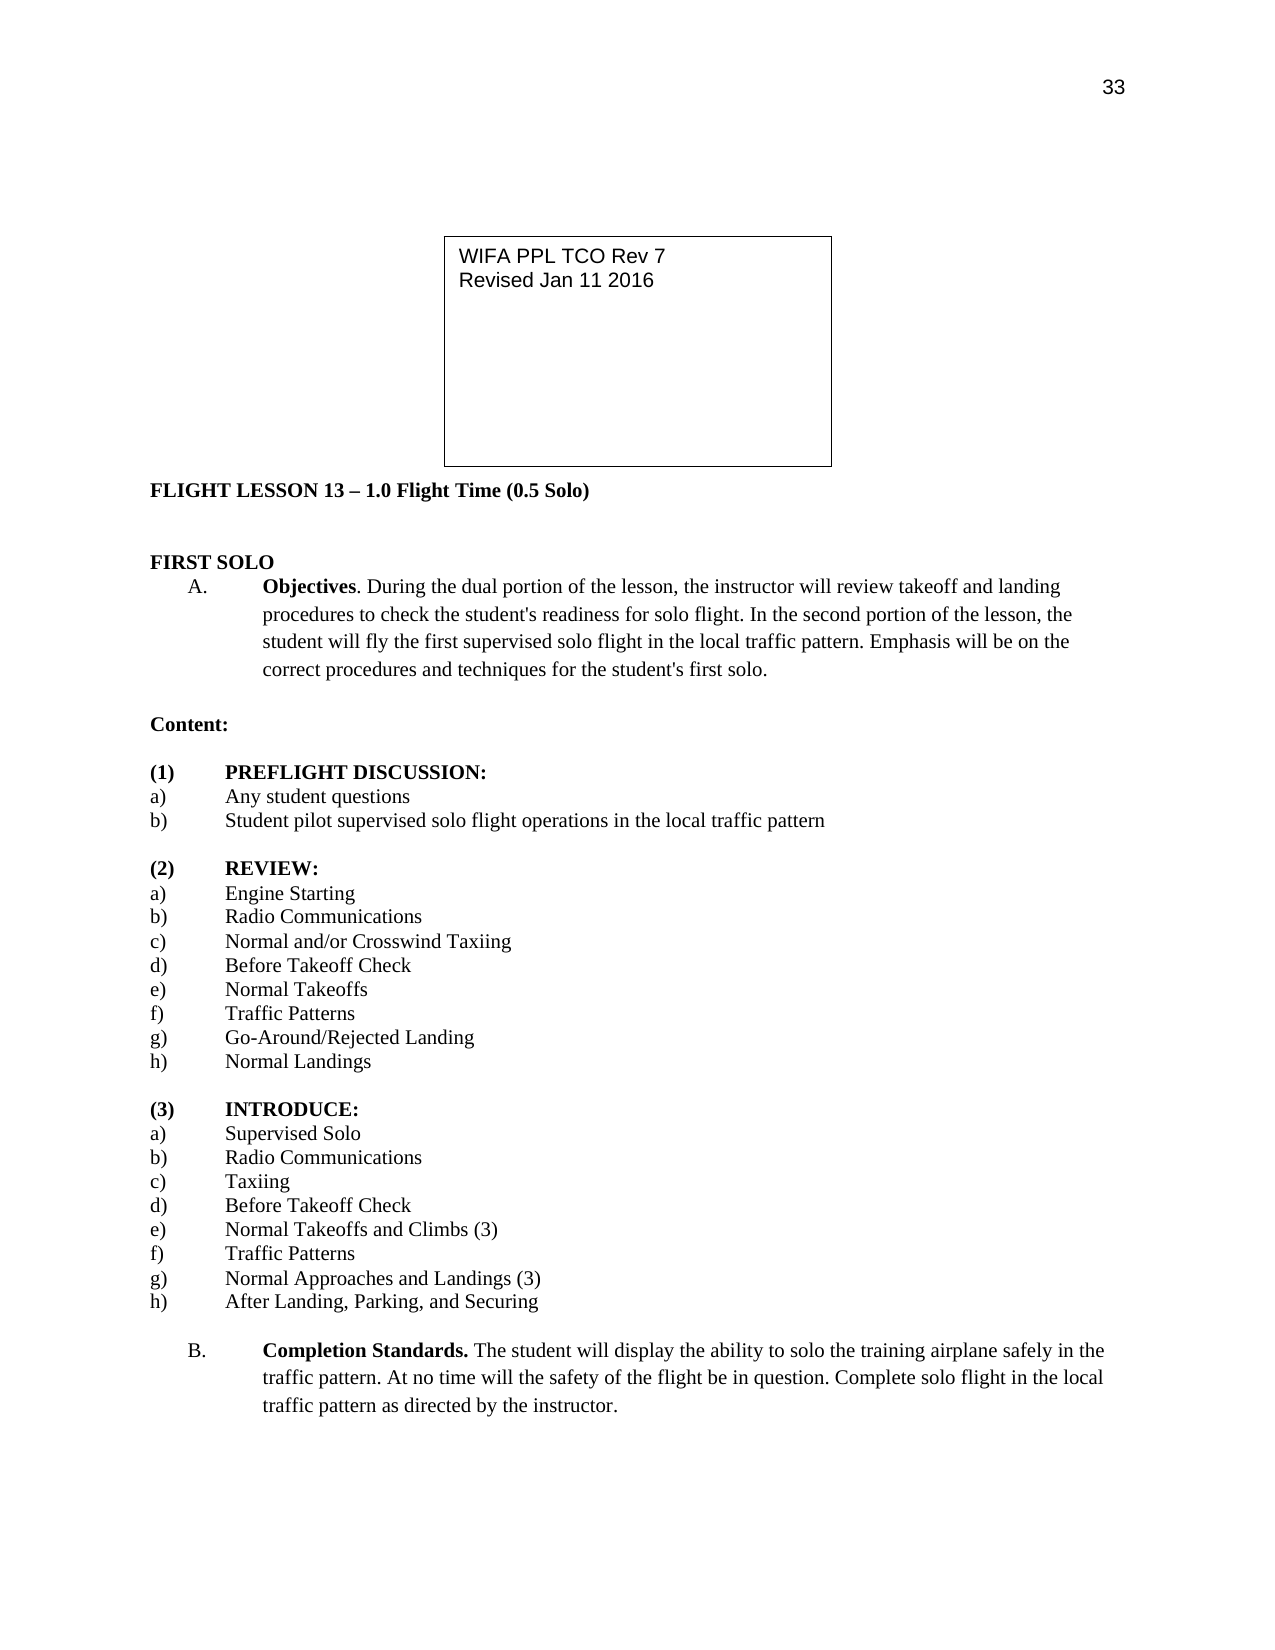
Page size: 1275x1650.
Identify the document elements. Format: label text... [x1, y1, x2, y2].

text b) Radio Communications [150, 1145, 1125, 1169]
text a) Supervised Solo [150, 1121, 1125, 1145]
text h) Normal Landings [150, 1049, 1125, 1073]
text h) After Landing, Parking, and Securing [150, 1289, 1125, 1313]
text c) Taxiing [150, 1169, 1125, 1193]
text (2) REVIEW: [150, 856, 1125, 880]
text (1) PREFLIGHT DISCUSSION: [150, 760, 1125, 784]
text g) Normal Approaches and Landings (3) [150, 1265, 1125, 1289]
text a) Engine Starting [150, 880, 1125, 904]
text a) Any student questions [150, 784, 1125, 808]
text d) Before Takeoff Check [150, 1193, 1125, 1217]
text e) Normal Takeoffs [150, 977, 1125, 1001]
text d) Before Takeoff Check [150, 953, 1125, 977]
list Completion Standards. The student will display the ability to solo the training airplane safely in the traffic pattern. At no time will the safety of the flight be in question. Complete solo flight in the local traffic pattern as directed by the instructor. [187, 1338, 1125, 1417]
text g) Go-Around/Rejected Landing [150, 1025, 1125, 1049]
text b) Radio Communications [150, 904, 1125, 928]
text f) Traffic Patterns [150, 1001, 1125, 1025]
text FLIGHT LESSON 13 – 1.0 Flight Time (0.5 Solo) [150, 478, 1125, 502]
text f) Traffic Patterns [150, 1241, 1125, 1265]
text Content: [150, 712, 1125, 736]
list Objectives. During the dual portion of the lesson, the instructor will review takeoff and landing procedures to check the student's readiness for solo flight. In the second portion of the lesson, the student will fly the first supervised solo flight in the local traffic pattern. Emphasis will be on the correct procedures and techniques for the student's first solo. [187, 574, 1125, 681]
text b) Student pilot supervised solo flight operations in the local traffic pattern [150, 808, 1125, 832]
text (3) INTRODUCE: [150, 1097, 1125, 1121]
text c) Normal and/or Crosswind Taxiing [150, 928, 1125, 953]
text FIRST SOLO [150, 550, 1125, 574]
text e) Normal Takeoffs and Climbs (3) [150, 1217, 1125, 1241]
